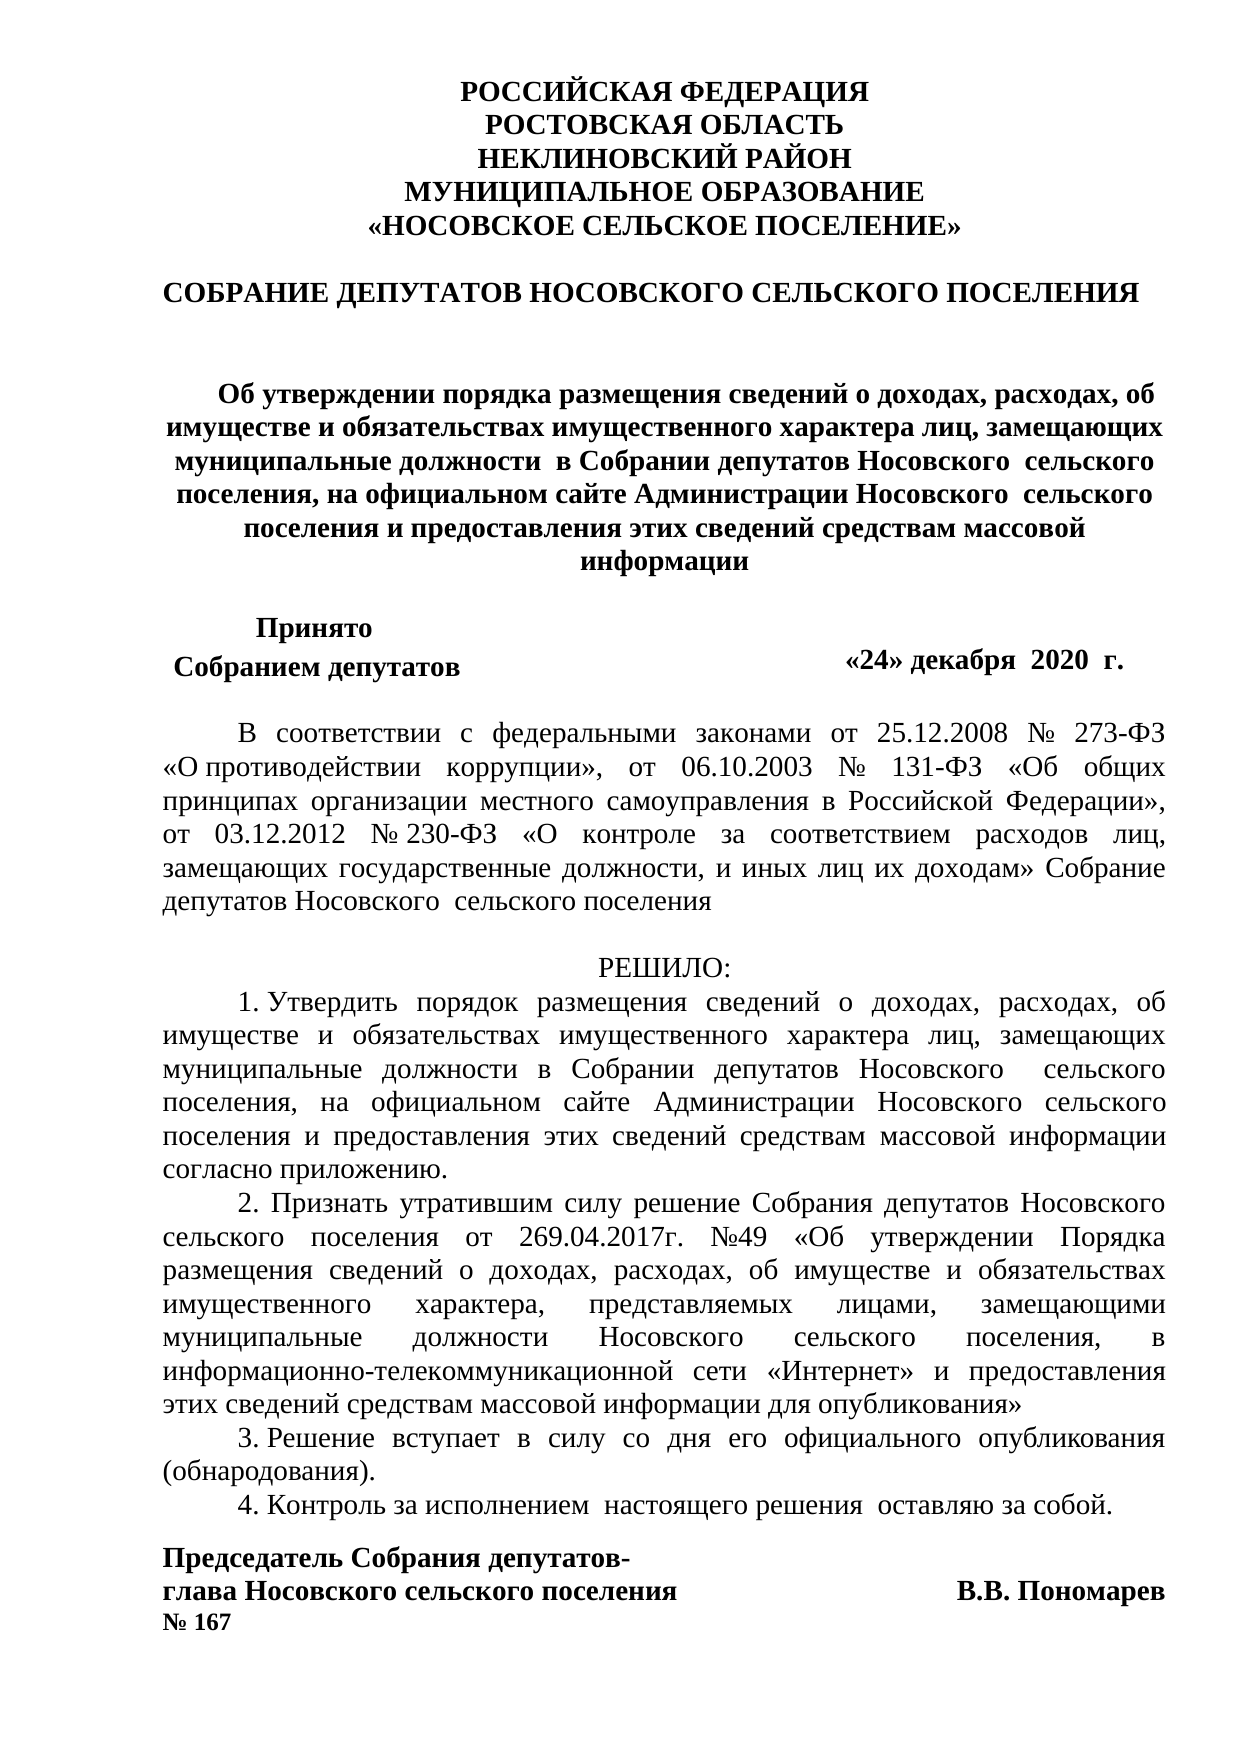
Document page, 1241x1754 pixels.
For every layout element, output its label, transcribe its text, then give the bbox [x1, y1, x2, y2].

text НЕКЛИНОВСКИЙ РАЙОН [162, 141, 1167, 174]
text 3. Решение вступает в силу со дня его официального опубликования (обнародования). [162, 1420, 1167, 1487]
text РОСТОВСКАЯ ОБЛАСТЬ [162, 107, 1167, 141]
text МУНИЦИПАЛЬНОЕ ОБРАЗОВАНИЕ [162, 174, 1167, 208]
table_header Принято Собранием депутатов [162, 611, 574, 688]
text Об утверждении порядка размещения сведений о доходах, расходах, об имуществе и обязательствах имущественного характера лиц, замещающих муниципальные должности в Собрании депутатов Носовского сельского поселения, на официальном сайте Администрации Носовского сельского поселения и предоставления этих сведений средствам массовой информации [162, 376, 1167, 577]
text РЕШИЛО: [162, 950, 1167, 984]
text глава Носовского сельского поселения В.В. Пономарев [162, 1573, 1167, 1607]
title 1. Утвердить порядок размещения сведений о доходах, расходах, об имуществе и обязательствах имущественного характера лиц, замещающих муниципальные должности в Собрании депутатов Носовского сельского поселения, на официальном сайте Администрации Носовского сельского поселения и предоставления этих сведений средствам массовой информации согласно приложению. [162, 984, 1167, 1185]
table_header «24» декабря 2020 г. [574, 611, 1135, 688]
title 4. Контроль за исполнением настоящего решения оставляю за собой. [162, 1487, 1167, 1521]
text РОССИЙСКАЯ ФЕДЕРАЦИЯ [162, 74, 1167, 107]
text «НОСОВСКОЕ СЕЛЬСКОЕ ПОСЕЛЕНИЕ» [162, 208, 1167, 242]
title В соответствии с федеральными законами от 25.12.2008 № 273-ФЗ «О противодействии коррупции», от 06.10.2003 № 131-ФЗ «Об общих принципах организации местного самоуправления в Российской Федерации», от 03.12.2012 № 230-ФЗ «О контроле за соответствием расходов лиц, замещающих государственные должности, и иных лиц их доходам» Собрание депутатов Носовского сельского поселения [162, 716, 1167, 917]
text Председатель Собрания депутатов- [162, 1540, 1167, 1573]
text СОБРАНИЕ ДЕПУТАТОВ НОСОВСКОГО СЕЛЬСКОГО ПОСЕЛЕНИЯ [162, 275, 1167, 309]
text № 167 [162, 1607, 1167, 1636]
title 2. Признать утратившим силу решение Собрания депутатов Носовского сельского поселения от 269.04.2017г. №49 «Об утверждении Порядка размещения сведений о доходах, расходах, об имуществе и обязательствах имущественного характера, представляемых лицами, замещающими муниципальные должности Носовского сельского поселения, в информационно-телекоммуникационной сети «Интернет» и предоставления этих сведений средствам массовой информации для опубликования» [162, 1185, 1167, 1420]
